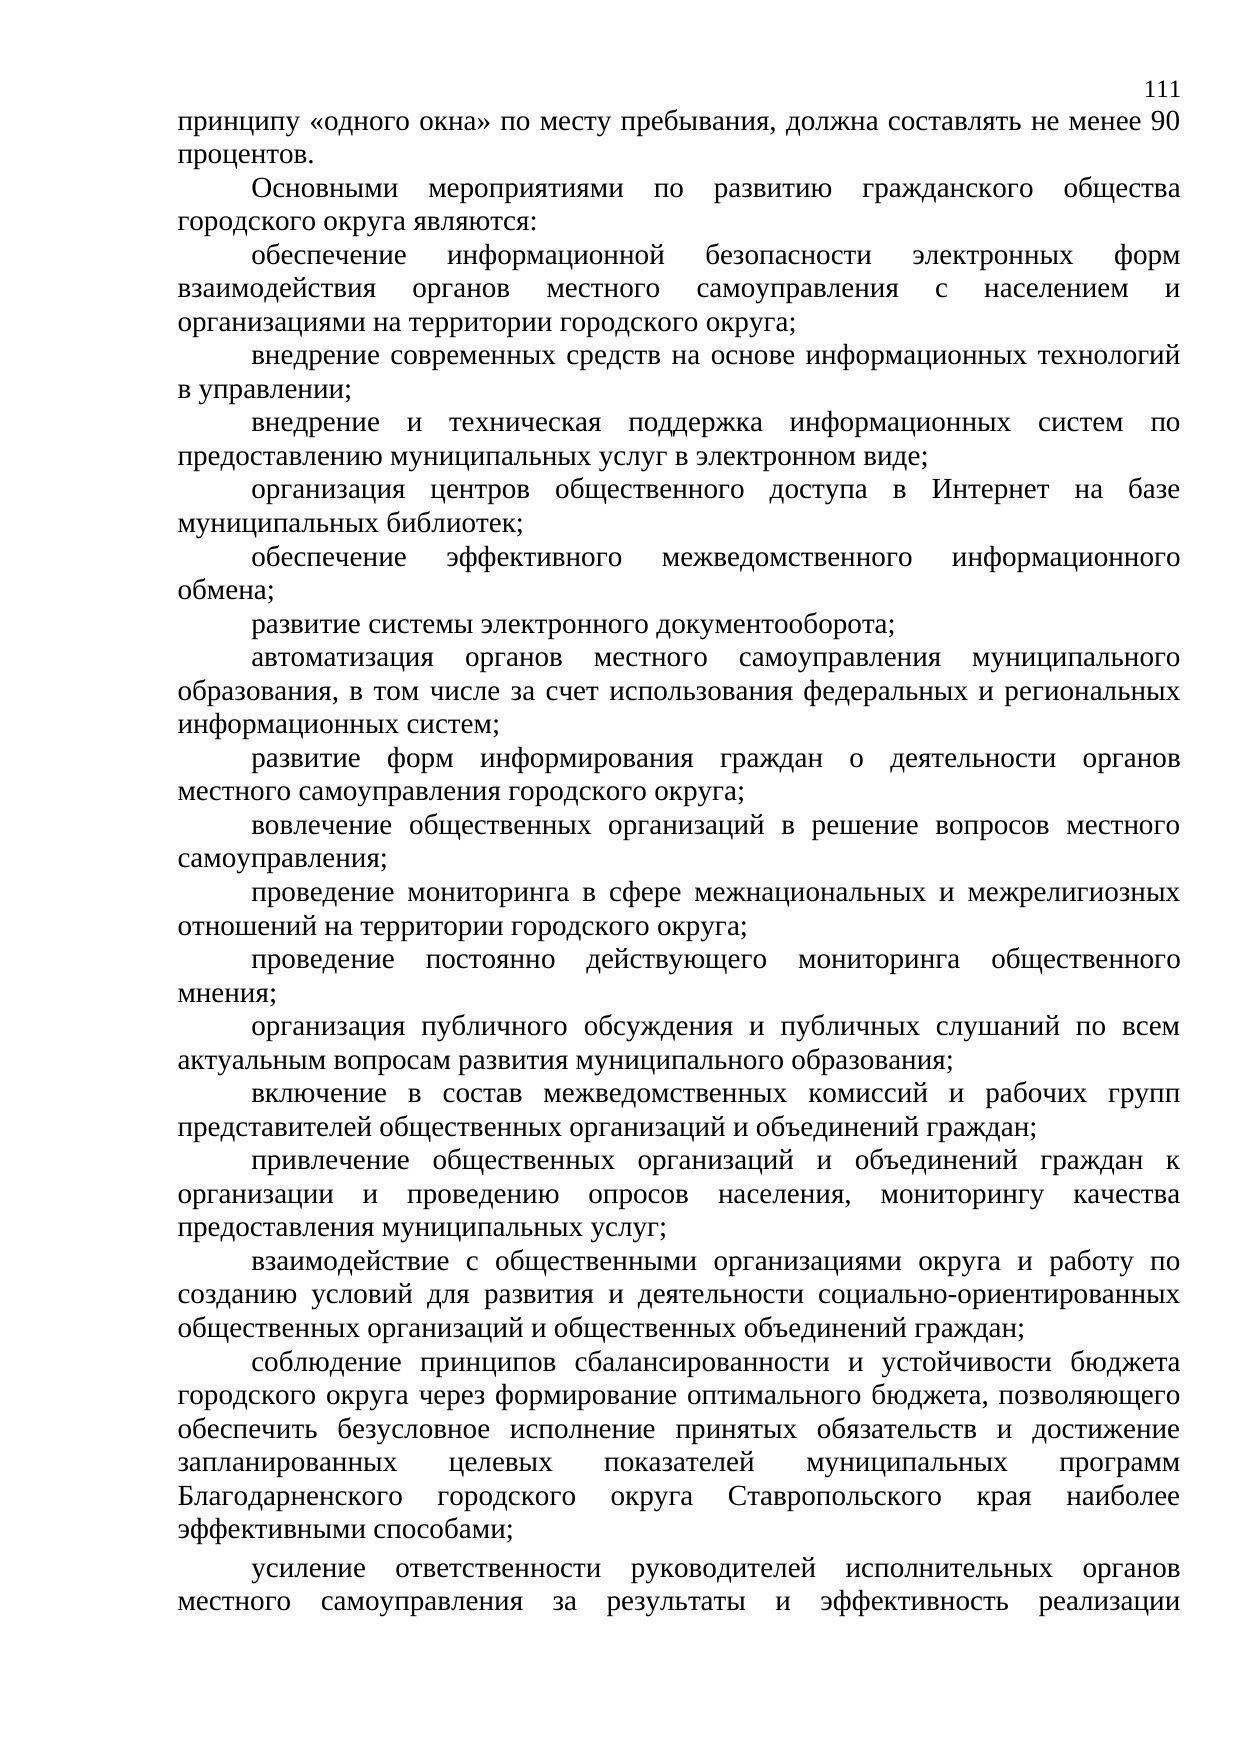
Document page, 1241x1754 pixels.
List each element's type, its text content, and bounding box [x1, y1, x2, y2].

text автоматизация органов местного самоуправления муниципального образования, в том числе за счет использования федеральных и региональных информационных систем; [177, 639, 1181, 740]
text внедрение современных средств на основе информационных технологий в управлении; [177, 337, 1181, 404]
text вовлечение общественных организаций в решение вопросов местного самоуправления; [177, 807, 1181, 874]
text внедрение и техническая поддержка информационных систем по предоставлению муниципальных услуг в электронном виде; [177, 404, 1181, 472]
text развитие системы электронного документооборота; [177, 606, 1181, 639]
text соблюдение принципов сбалансированности и устойчивости бюджета городского округа через формирование оптимального бюджета, позволяющего обеспечить безусловное исполнение принятых обязательств и достижение запланированных целевых показателей муниципальных программ Благодарненского городского округа Ставропольского края наиболее эффективными способами; [177, 1344, 1181, 1545]
text развитие форм информирования граждан о деятельности органов местного самоуправления городского округа; [177, 740, 1181, 807]
text Основными мероприятиями по развитию гражданского общества городского округа являются: [177, 170, 1181, 237]
text обеспечение информационной безопасности электронных форм взаимодействия органов местного самоуправления с населением и организациями на территории городского округа; [177, 237, 1181, 337]
text взаимодействие с общественными организациями округа и работу по созданию условий для развития и деятельности социально-ориентированных общественных организаций и общественных объединений граждан; [177, 1243, 1181, 1344]
text организация центров общественного доступа в Интернет на базе муниципальных библиотек; [177, 472, 1181, 539]
text организация публичного обсуждения и публичных слушаний по всем актуальным вопросам развития муниципального образования; [177, 1008, 1181, 1075]
text включение в состав межведомственных комиссий и рабочих групп представителей общественных организаций и объединений граждан; [177, 1075, 1181, 1142]
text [177, 1550, 1181, 1617]
text проведение мониторинга в сфере межнациональных и межрелигиозных отношений на территории городского округа; [177, 874, 1181, 941]
text проведение постоянно действующего мониторинга общественного мнения; [177, 941, 1181, 1008]
text обеспечение эффективного межведомственного информационного обмена; [177, 539, 1181, 606]
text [177, 103, 1181, 170]
text привлечение общественных организаций и объединений граждан к организации и проведению опросов населения, мониторингу качества предоставления муниципальных услуг; [177, 1142, 1181, 1243]
